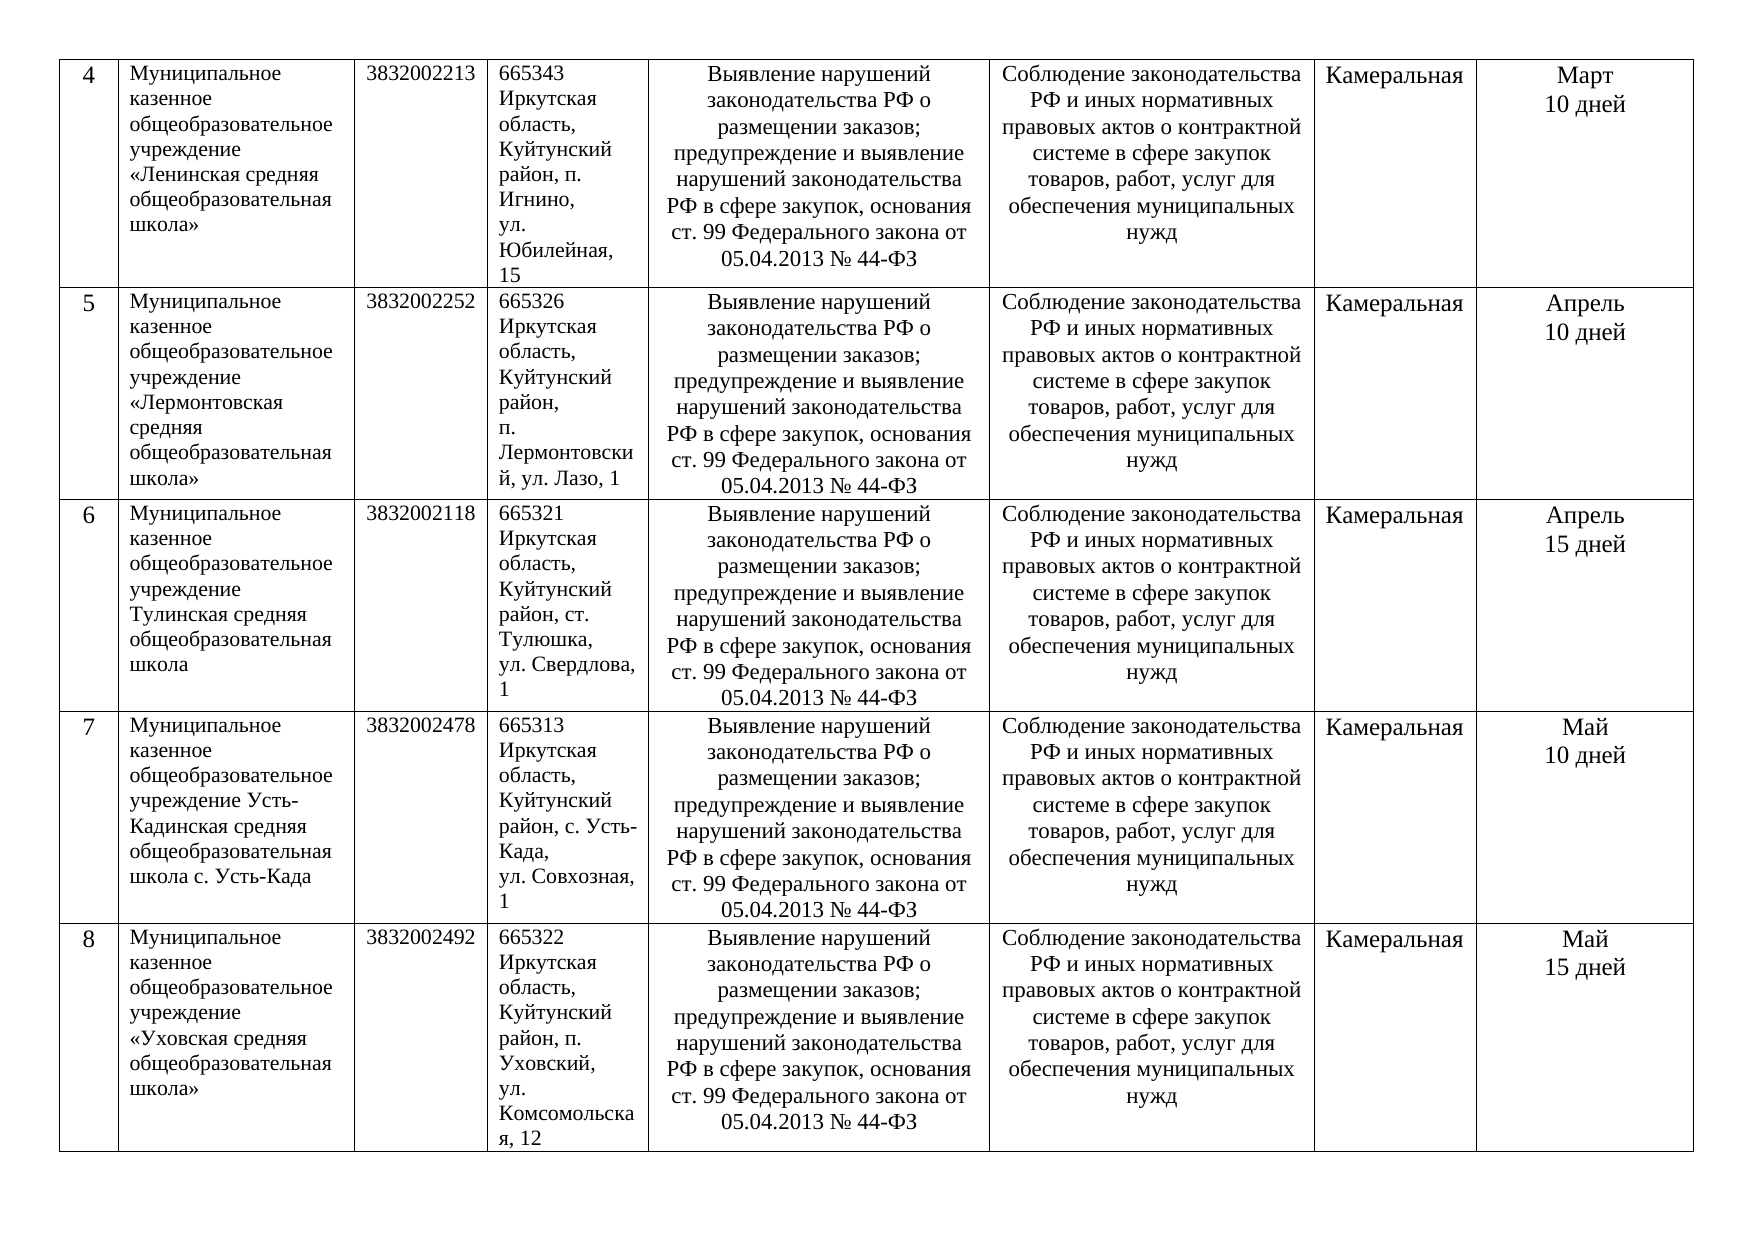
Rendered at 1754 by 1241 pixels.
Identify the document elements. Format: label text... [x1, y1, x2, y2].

table_cell Муниципальное казенное общеобразовательное учреждение Тулинская средняя общеобразовательная школа [119, 500, 354, 711]
table_cell 665343 Иркутская область, Куйтунский район, п. Игнино, ул. Юбилейная, 15 [488, 60, 648, 287]
table_cell 5 [60, 288, 118, 499]
table_cell Муниципальное казенное общеобразовательное учреждение «Лермонтовская средняя общеобразовательная школа» [119, 288, 354, 499]
table_cell 665321 Иркутская область, Куйтунский район, ст. Тулюшка, ул. Свердлова, 1 [488, 500, 648, 711]
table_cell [990, 60, 1314, 287]
table_cell Камеральная [1315, 288, 1476, 499]
table_cell Камеральная [1315, 924, 1476, 1151]
table_cell Камеральная [1315, 500, 1476, 711]
table_cell 6 [60, 500, 118, 711]
table_cell 7 [60, 712, 118, 923]
table_cell 665326 Иркутская область, Куйтунский район, п. Лермонтовский, ул. Лазо, 1 [488, 288, 648, 499]
table_cell 665313 Иркутская область, Куйтунский район, с. Усть-Када, ул. Совхозная, 1 [488, 712, 648, 923]
table_cell Муниципальное казенное общеобразовательное учреждение «Ленинская средняя общеобразовательная школа» [119, 60, 354, 287]
table_cell Май 15 дней [1477, 924, 1693, 1151]
table_cell Муниципальное казенное общеобразовательное учреждение «Уховская средняя общеобразовательная школа» [119, 924, 354, 1151]
table_cell Камеральная [1315, 60, 1476, 287]
table_cell Муниципальное казенное общеобразовательное учреждение Усть-Кадинская средняя общеобразовательная школа с. Усть-Када [119, 712, 354, 923]
table_cell Камеральная [1315, 712, 1476, 923]
table_cell 4 [60, 60, 118, 287]
table_cell 665322 Иркутская область, Куйтунский район, п. Уховский, ул. Комсомольская, 12 [488, 924, 648, 1151]
table_cell Май 10 дней [1477, 712, 1693, 923]
table_cell 3832002213 [355, 60, 487, 287]
table_cell Март 10 дней [1477, 60, 1693, 287]
table_cell Апрель 10 дней [1477, 288, 1693, 499]
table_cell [649, 60, 989, 287]
table_cell 8 [60, 924, 118, 1151]
table_cell 3832002478 [355, 712, 487, 923]
table_cell 3832002118 [355, 500, 487, 711]
table_cell Апрель 15 дней [1477, 500, 1693, 711]
table_cell 3832002252 [355, 288, 487, 499]
table_cell 3832002492 [355, 924, 487, 1151]
